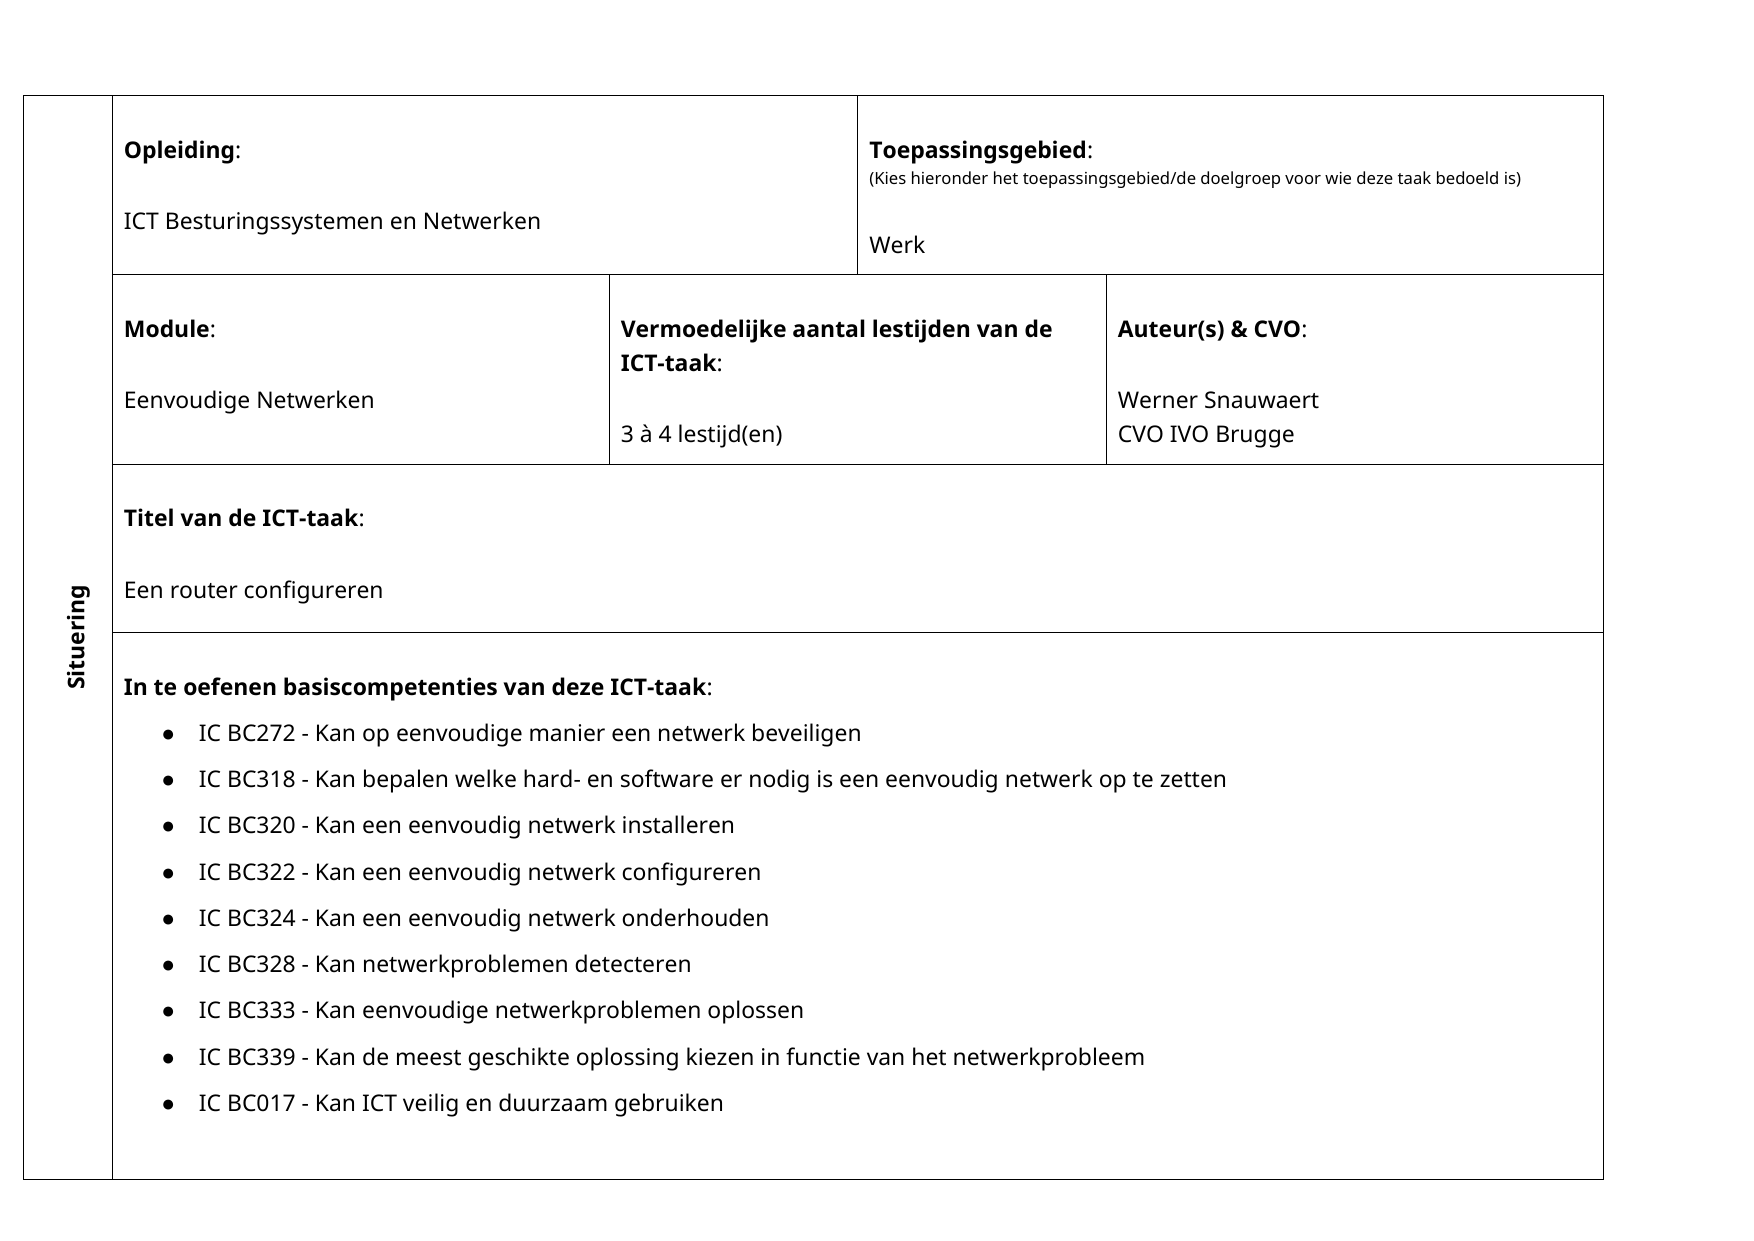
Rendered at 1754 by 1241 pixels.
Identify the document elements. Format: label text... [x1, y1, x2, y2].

table_cell Auteur(s) & CVO: Werner Snauwaert CVO IVO Brugge [1107, 275, 1603, 464]
table_header Opleiding: ICT Besturingssystemen en Netwerken [113, 96, 857, 274]
table_cell Module: Eenvoudige Netwerken [113, 275, 609, 464]
table_header Situering [24, 96, 112, 1179]
table_cell Titel van de ICT-taak: Een router configureren [113, 465, 1603, 632]
table_header Toepassingsgebied: (Kies hieronder het toepassingsgebied/de doelgroep voor wie deze taak bedoeld is) Werk [858, 96, 1603, 274]
table_cell In te oefenen basiscompetenties van deze ICT-taak: IC BC272 - Kan op eenvoudige manier een netwerk beveiligen IC BC318 - Kan bepalen welke hard- en software er nodig is een eenvoudig netwerk op te zetten IC BC320 - Kan een eenvoudig netwerk installeren IC BC322 - Kan een eenvoudig netwerk configureren IC BC324 - Kan een eenvoudig netwerk onderhouden IC BC328 - Kan netwerkproblemen detecteren IC BC333 - Kan eenvoudige netwerkproblemen oplossen IC BC339 - Kan de meest geschikte oplossing kiezen in functie van het netwerkprobleem IC BC017 - Kan ICT veilig en duurzaam gebruiken [113, 633, 1603, 1179]
table_cell Vermoedelijke aantal lestijden van de ICT-taak: 3 à 4 lestijd(en) [610, 275, 1106, 464]
